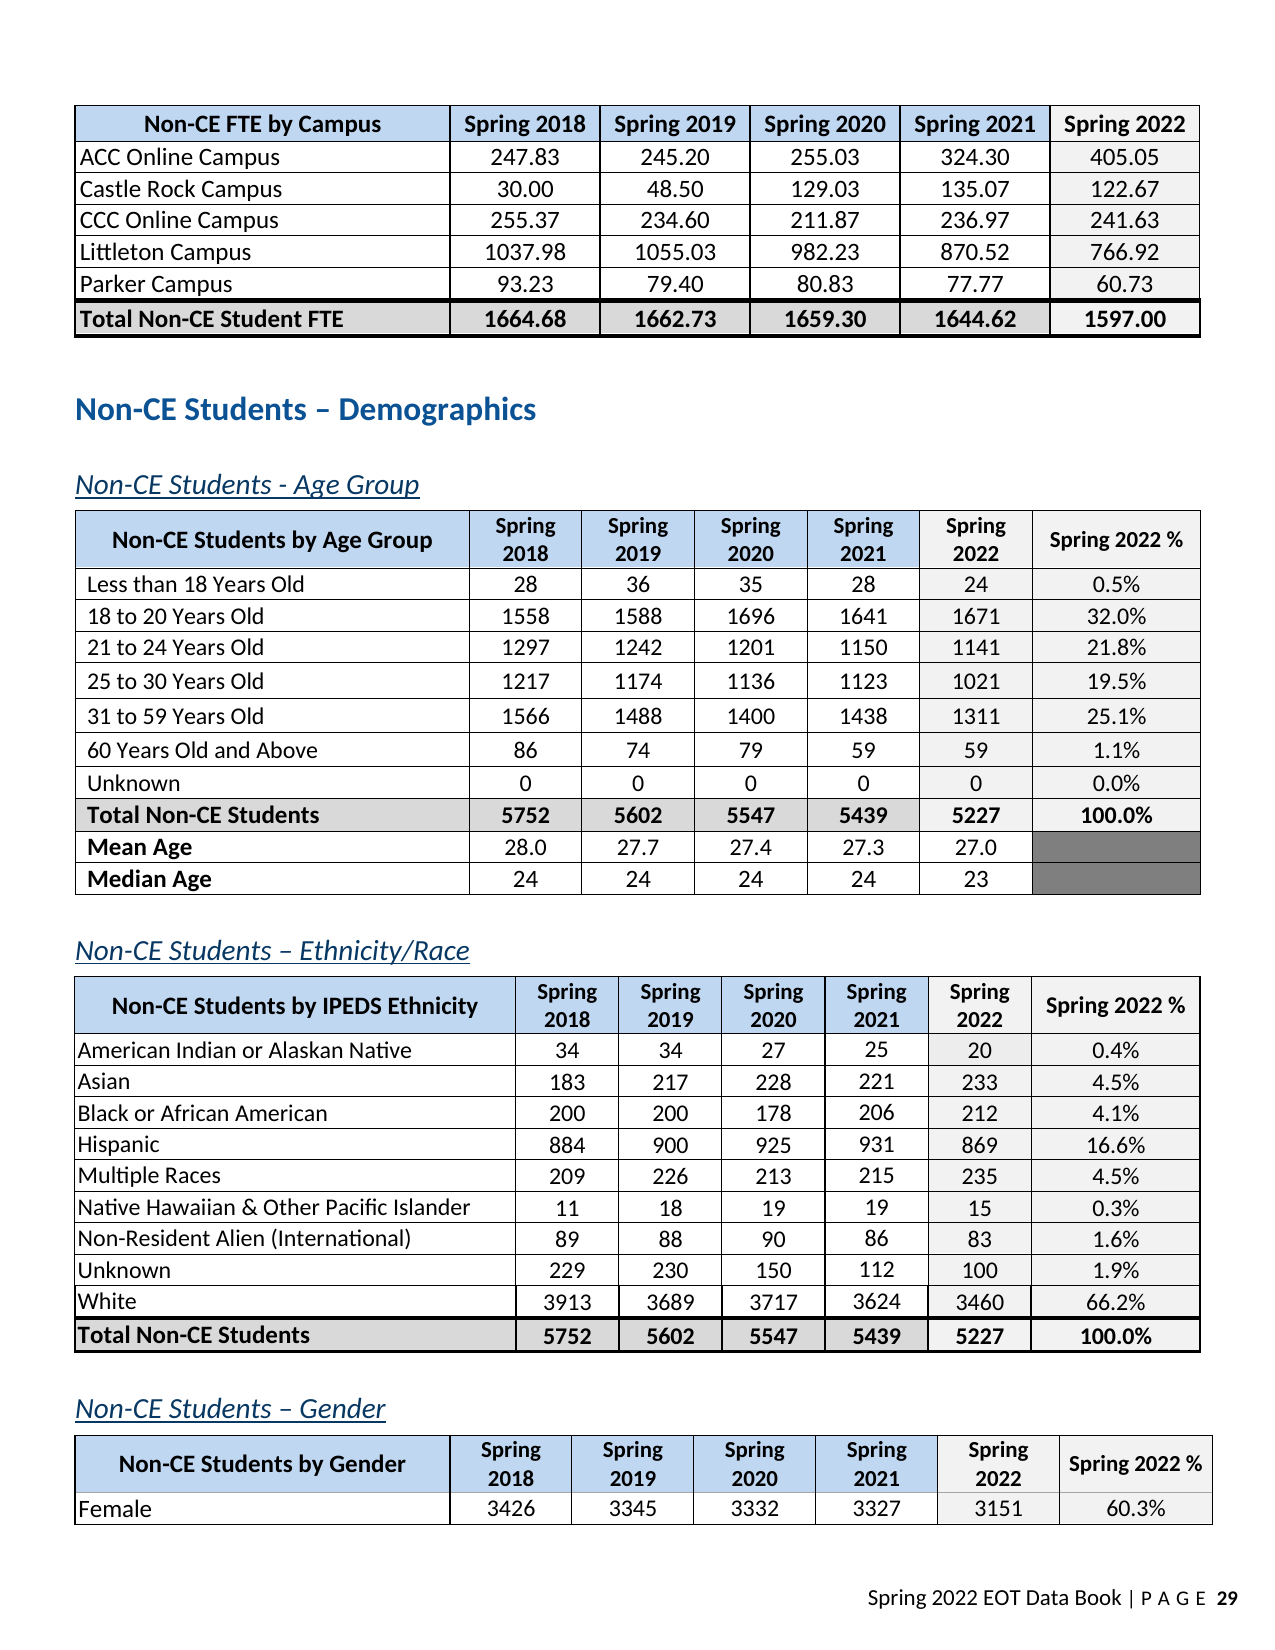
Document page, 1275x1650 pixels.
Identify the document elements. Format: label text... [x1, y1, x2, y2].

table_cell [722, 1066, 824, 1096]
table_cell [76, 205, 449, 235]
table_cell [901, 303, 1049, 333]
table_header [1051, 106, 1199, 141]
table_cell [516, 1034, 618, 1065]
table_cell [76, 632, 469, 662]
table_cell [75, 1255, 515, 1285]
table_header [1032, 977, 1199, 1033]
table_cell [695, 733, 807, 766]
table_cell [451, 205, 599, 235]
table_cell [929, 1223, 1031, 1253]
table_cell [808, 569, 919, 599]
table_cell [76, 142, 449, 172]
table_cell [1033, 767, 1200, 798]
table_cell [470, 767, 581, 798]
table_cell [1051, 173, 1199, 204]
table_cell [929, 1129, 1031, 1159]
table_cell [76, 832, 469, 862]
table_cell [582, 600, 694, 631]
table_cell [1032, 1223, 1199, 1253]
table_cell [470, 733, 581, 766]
subtitle Non-CE Students – Gender [75, 1391, 1200, 1426]
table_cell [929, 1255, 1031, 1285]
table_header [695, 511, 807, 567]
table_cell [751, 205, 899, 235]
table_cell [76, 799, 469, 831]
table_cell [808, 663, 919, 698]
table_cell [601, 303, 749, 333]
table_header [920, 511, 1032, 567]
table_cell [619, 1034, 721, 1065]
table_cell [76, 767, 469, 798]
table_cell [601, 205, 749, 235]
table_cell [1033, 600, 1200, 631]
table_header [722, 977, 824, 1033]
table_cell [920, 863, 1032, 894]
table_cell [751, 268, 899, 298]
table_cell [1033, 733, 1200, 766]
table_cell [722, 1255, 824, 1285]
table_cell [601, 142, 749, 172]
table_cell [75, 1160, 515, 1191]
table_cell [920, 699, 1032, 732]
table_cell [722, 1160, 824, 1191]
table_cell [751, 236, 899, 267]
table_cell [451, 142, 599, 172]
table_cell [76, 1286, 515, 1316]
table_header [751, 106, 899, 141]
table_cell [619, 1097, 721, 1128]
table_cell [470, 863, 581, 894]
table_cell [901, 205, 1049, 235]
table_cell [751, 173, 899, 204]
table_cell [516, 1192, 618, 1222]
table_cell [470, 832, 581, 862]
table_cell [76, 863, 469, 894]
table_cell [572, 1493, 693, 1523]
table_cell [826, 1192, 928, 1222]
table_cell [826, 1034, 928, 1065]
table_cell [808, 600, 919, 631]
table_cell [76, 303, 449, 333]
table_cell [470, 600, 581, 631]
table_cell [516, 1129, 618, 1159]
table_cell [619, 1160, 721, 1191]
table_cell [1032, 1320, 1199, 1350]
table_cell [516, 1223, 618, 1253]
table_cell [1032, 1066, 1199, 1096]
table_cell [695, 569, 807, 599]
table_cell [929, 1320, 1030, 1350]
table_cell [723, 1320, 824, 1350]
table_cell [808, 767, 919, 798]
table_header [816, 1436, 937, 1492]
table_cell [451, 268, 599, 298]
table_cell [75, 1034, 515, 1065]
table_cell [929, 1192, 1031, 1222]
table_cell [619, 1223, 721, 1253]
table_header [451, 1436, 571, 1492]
subtitle Non-CE Students – Demographics [75, 388, 1200, 429]
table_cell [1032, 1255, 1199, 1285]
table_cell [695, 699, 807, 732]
subtitle Non-CE Students – Ethnicity/Race [75, 932, 1200, 968]
subtitle Non-CE Students - Age Group [75, 466, 1200, 502]
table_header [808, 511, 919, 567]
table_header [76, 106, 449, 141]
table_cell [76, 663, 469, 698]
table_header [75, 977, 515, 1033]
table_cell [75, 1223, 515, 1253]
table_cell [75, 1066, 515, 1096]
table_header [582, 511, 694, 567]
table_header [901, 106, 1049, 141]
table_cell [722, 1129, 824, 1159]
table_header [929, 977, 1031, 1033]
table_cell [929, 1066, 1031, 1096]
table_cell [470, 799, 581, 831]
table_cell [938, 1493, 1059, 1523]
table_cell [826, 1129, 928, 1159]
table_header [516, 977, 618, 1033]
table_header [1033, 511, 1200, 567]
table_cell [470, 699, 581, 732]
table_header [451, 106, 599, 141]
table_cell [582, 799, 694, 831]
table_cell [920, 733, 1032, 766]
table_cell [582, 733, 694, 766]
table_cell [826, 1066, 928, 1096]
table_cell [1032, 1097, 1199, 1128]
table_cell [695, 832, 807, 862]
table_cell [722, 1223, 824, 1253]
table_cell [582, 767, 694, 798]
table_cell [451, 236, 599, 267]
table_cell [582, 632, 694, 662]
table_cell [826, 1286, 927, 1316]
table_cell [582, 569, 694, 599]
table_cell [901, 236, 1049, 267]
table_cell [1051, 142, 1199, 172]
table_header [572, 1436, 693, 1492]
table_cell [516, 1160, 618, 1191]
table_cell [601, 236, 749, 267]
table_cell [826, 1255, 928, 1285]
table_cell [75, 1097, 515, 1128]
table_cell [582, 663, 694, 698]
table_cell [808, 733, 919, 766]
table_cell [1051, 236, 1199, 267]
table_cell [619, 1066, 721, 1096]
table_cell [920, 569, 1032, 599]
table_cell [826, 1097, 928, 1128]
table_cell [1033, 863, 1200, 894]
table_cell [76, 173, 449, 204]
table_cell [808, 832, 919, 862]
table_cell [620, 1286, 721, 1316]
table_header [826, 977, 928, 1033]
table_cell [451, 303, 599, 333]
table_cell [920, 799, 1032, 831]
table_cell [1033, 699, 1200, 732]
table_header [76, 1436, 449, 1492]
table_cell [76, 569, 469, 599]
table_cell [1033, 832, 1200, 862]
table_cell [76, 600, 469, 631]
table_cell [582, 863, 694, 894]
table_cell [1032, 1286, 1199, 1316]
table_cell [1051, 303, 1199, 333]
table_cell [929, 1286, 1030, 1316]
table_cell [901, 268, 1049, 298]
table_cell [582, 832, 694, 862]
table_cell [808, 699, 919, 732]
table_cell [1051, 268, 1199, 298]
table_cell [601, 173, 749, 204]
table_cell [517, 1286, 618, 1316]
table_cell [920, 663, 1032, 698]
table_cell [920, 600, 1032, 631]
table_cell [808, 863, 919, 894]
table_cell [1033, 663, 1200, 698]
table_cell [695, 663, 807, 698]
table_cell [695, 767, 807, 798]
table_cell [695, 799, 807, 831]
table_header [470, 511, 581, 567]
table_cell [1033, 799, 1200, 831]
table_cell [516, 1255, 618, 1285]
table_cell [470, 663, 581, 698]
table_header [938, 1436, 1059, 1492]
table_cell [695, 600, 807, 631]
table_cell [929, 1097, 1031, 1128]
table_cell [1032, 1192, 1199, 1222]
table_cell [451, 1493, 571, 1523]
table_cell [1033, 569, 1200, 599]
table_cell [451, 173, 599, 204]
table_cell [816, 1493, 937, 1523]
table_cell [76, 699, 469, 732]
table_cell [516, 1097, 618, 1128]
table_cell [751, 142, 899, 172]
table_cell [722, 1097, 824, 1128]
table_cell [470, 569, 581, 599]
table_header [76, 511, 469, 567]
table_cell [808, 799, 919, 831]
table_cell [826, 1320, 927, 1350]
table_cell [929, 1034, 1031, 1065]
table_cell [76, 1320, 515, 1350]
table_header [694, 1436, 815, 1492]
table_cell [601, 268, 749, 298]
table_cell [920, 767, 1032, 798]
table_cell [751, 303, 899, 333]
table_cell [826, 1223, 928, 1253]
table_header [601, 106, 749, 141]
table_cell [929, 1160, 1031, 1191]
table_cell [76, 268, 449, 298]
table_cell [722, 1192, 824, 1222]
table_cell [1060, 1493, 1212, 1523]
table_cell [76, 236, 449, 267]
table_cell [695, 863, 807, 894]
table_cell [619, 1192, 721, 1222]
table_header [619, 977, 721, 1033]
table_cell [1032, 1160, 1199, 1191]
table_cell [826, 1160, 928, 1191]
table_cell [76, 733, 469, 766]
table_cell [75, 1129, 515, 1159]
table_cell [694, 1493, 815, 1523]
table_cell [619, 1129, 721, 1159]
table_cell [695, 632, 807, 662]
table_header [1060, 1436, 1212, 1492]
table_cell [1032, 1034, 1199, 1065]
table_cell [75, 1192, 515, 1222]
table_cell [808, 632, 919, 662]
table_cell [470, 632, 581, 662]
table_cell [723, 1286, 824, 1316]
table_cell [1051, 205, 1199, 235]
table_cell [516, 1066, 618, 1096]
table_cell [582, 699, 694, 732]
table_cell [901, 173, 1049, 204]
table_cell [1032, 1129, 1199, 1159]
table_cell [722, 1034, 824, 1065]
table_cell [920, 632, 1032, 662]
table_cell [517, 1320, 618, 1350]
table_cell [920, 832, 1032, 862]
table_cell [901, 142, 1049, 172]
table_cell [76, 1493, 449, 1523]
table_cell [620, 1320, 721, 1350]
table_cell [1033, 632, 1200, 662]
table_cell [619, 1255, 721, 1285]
